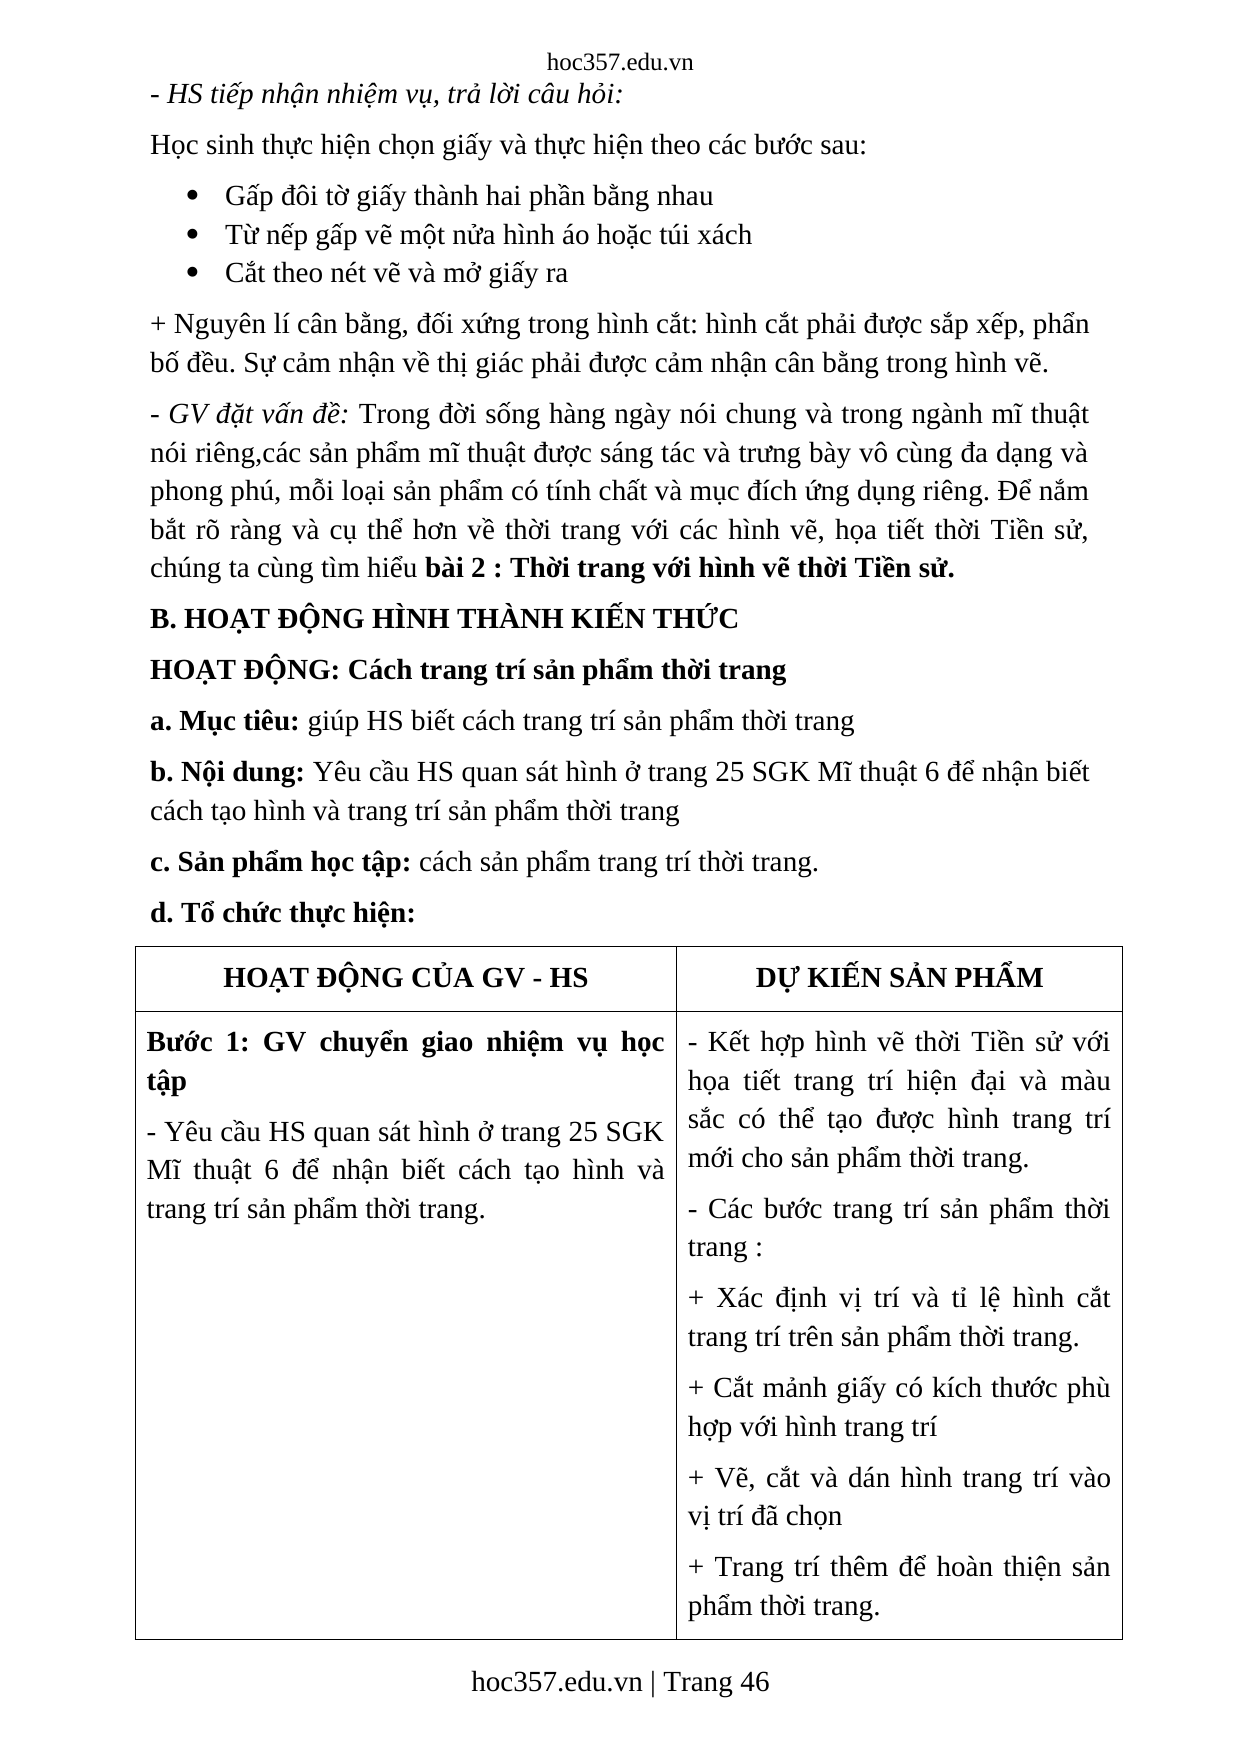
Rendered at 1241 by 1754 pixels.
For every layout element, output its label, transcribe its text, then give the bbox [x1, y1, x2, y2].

list Cắt theo nét vẽ và mở giấy ra [187, 255, 1090, 289]
table_header DỰ KIẾN SẢN PHẨM [677, 947, 1122, 1011]
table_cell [677, 1012, 1122, 1639]
text a. Mục tiêu: giúp HS biết cách trang trí sản phẩm thời trang [150, 703, 1090, 737]
text c. Sản phẩm học tập: cách sản phẩm trang trí thời trang. [150, 844, 1090, 878]
list Gấp đôi tờ giấy thành hai phần bằng nhau [187, 178, 1090, 212]
text Học sinh thực hiện chọn giấy và thực hiện theo các bước sau: [150, 127, 1090, 161]
text - GV đặt vấn đề: Trong đời sống hàng ngày nói chung và trong ngành mĩ thuật nói riêng,các sản phẩm mĩ thuật được sáng tác và trưng bày vô cùng đa dạng và phong phú, mỗi loại sản phẩm có tính chất và mục đích ứng dụng riêng. Để nắm bắt rõ ràng và cụ thể hơn về thời trang với các hình vẽ, họa tiết thời Tiền sử, chúng ta cùng tìm hiểu bài 2 : Thời trang với hình vẽ thời Tiền sử. [150, 396, 1090, 584]
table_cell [136, 1012, 676, 1639]
list Từ nếp gấp vẽ một nửa hình áo hoặc túi xách [187, 217, 1090, 250]
text B. HOẠT ĐỘNG HÌNH THÀNH KIẾN THỨC [150, 601, 1090, 635]
table_header HOẠT ĐỘNG CỦA GV - HS [136, 947, 676, 1011]
text + Nguyên lí cân bằng, đối xứng trong hình cắt: hình cắt phải được sắp xếp, phẩn bố đều. Sự cảm nhận về thị giác phải được cảm nhận cân bằng trong hình vẽ. [150, 307, 1090, 379]
text d. Tổ chức thực hiện: [150, 895, 1090, 929]
text HOẠT ĐỘNG: Cách trang trí sản phẩm thời trang [150, 652, 1090, 686]
text - HS tiếp nhận nhiệm vụ, trả lời câu hỏi: [150, 76, 1090, 109]
text b. Nội dung: Yêu cầu HS quan sát hình ở trang 25 SGK Mĩ thuật 6 để nhận biết cách tạo hình và trang trí sản phẩm thời trang [150, 754, 1090, 827]
